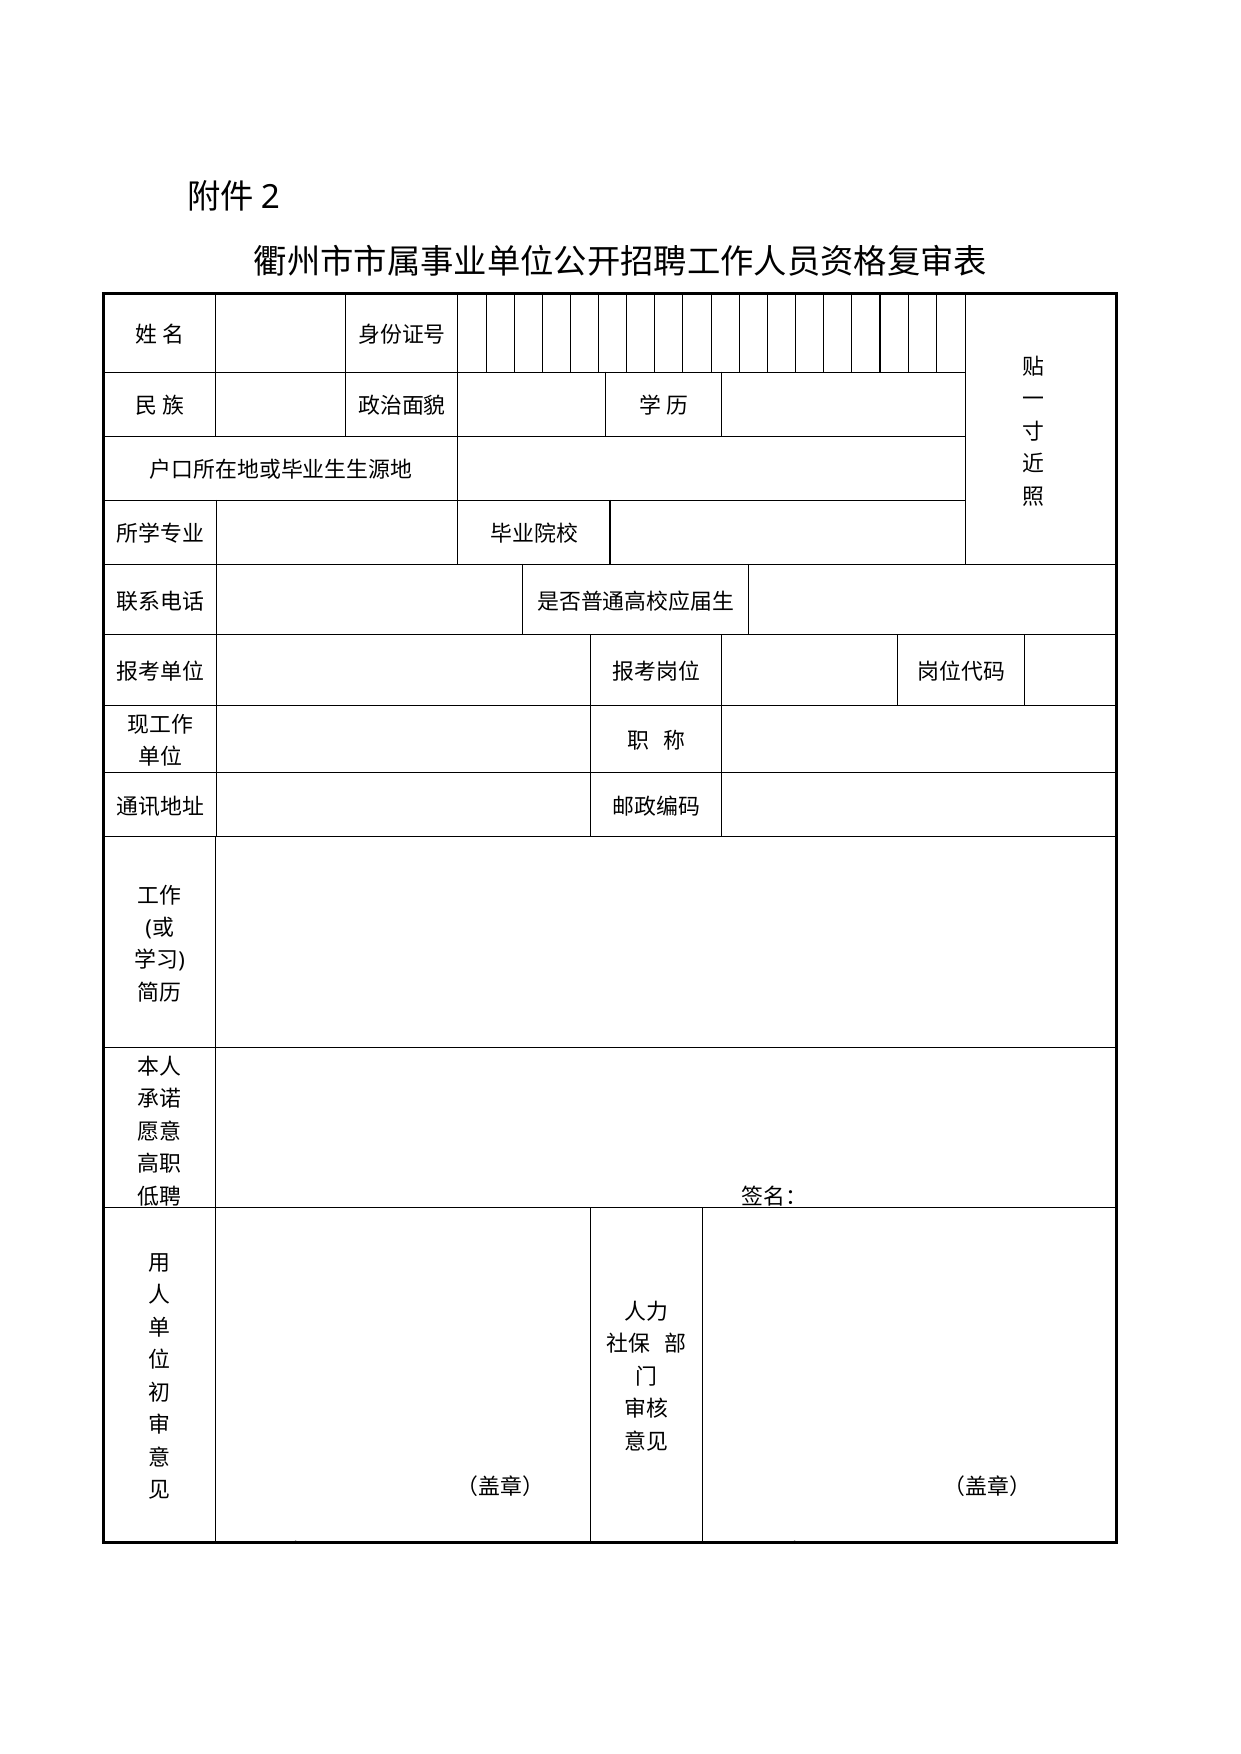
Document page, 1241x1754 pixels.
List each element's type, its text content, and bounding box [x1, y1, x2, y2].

table_cell [722, 373, 965, 436]
table_header [824, 295, 851, 372]
table_cell 签名： [216, 1048, 1115, 1207]
table_header [487, 295, 514, 372]
table_cell [611, 501, 965, 564]
table_header [768, 295, 795, 372]
table_cell [217, 501, 457, 564]
table_cell 毕业院校 [458, 501, 609, 564]
table_cell 民 族 [105, 373, 215, 436]
table_cell 户口所在地或毕业生生源地 [105, 437, 457, 500]
table_cell 所学专业 [105, 501, 216, 564]
table_header [937, 295, 965, 372]
table_header 身份证号 [346, 295, 457, 372]
table_header [599, 295, 626, 372]
table_cell [217, 565, 522, 634]
table_cell [458, 373, 605, 436]
table_header 姓 名 [105, 295, 215, 372]
table_header [655, 295, 682, 372]
table_cell 学 历 [606, 373, 721, 436]
table_header 贴 一 寸 近 照 [966, 295, 1115, 564]
table_cell [216, 837, 1115, 1047]
table_cell [722, 635, 897, 704]
table_header [543, 295, 570, 372]
table_cell 现工作 单位 [105, 706, 216, 772]
table_header [852, 295, 879, 372]
table_cell 报考岗位 [591, 635, 721, 704]
table_cell 政治面貌 [346, 373, 457, 436]
table_header [458, 295, 486, 372]
table_cell 报考单位 [105, 635, 216, 704]
table_cell （盖章） 年 月 日 [703, 1208, 1115, 1541]
table_cell [216, 373, 345, 436]
table_cell 职 称 [591, 706, 721, 772]
table_header [740, 295, 767, 372]
table_cell 用 人 单 位 初 审 意 见 [105, 1208, 215, 1541]
text 衢州市市属事业单位公开招聘工作人员资格复审表 [187, 227, 1053, 292]
table_header [881, 295, 908, 372]
table_cell [458, 437, 965, 500]
table_header [571, 295, 598, 372]
table_cell [217, 635, 590, 704]
table_cell [217, 706, 590, 772]
table_cell 人力 社保 部门 审核 意见 [591, 1208, 702, 1541]
table_header [216, 295, 345, 372]
table_cell 岗位代码 [898, 635, 1024, 704]
table_cell 是否普通高校应届生 [523, 565, 748, 634]
text 附件2 [187, 162, 1053, 227]
table_cell [722, 773, 1115, 836]
table_header [683, 295, 711, 372]
table_header [712, 295, 739, 372]
table_cell [217, 773, 590, 836]
table_cell 联系电话 [105, 565, 216, 634]
table_cell （盖章） 年 月 日 [216, 1208, 590, 1541]
table_cell [1025, 635, 1115, 704]
table_cell 通讯地址 [105, 773, 216, 836]
table_cell 邮政编码 [591, 773, 721, 836]
table_header [515, 295, 542, 372]
table_header [796, 295, 823, 372]
table_cell [749, 565, 1115, 634]
table_cell 工作 (或 学习) 简历 [105, 837, 215, 1047]
table_header [627, 295, 654, 372]
table_cell 本人 承诺 愿意 高职 低聘 [105, 1048, 215, 1207]
table_cell [722, 706, 1115, 772]
table_header [909, 295, 936, 372]
